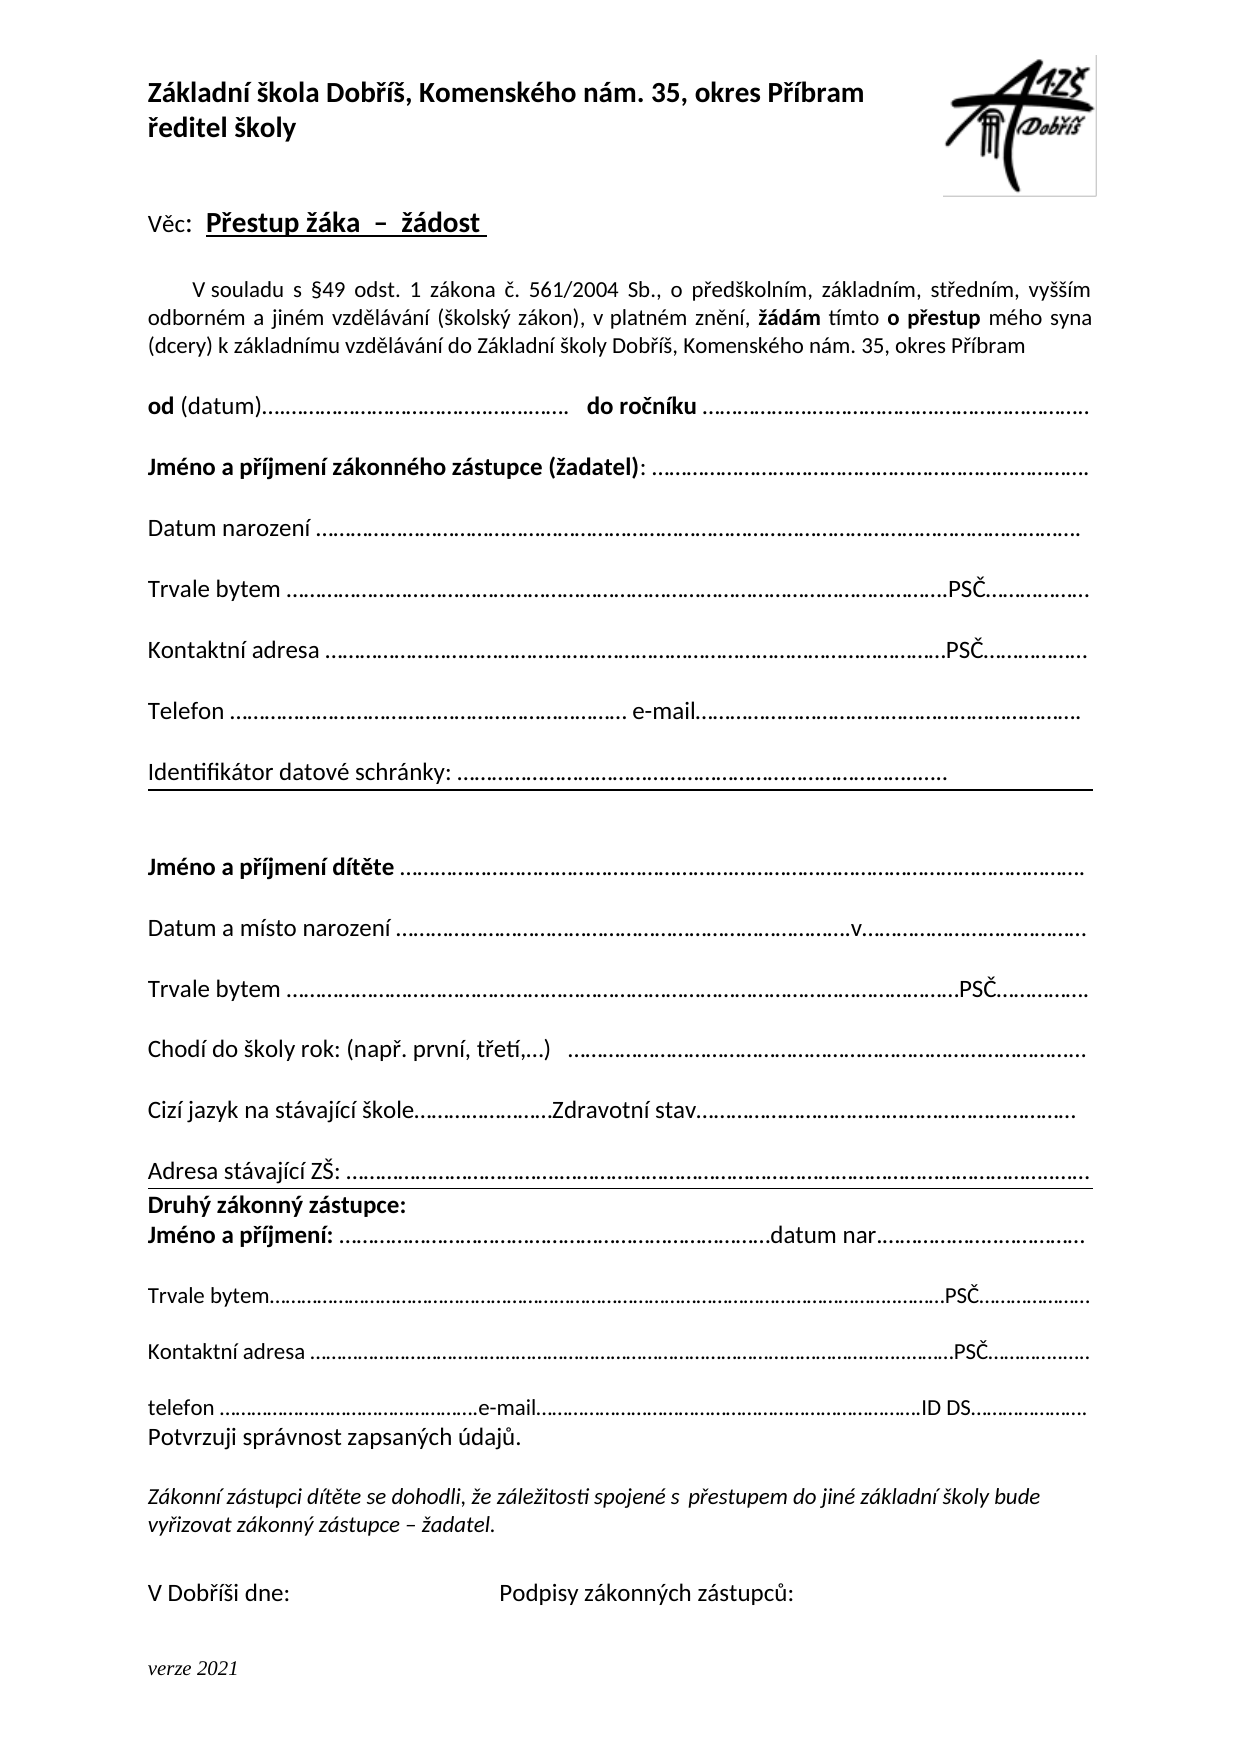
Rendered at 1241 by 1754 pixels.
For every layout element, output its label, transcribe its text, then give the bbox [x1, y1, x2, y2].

text Jméno a příjmení zákonného zástupce (žadatel): …………………………………………………………………. [148, 451, 1093, 482]
text Zákonní zástupci dítěte se dohodli, že záležitosti spojené s přestupem do jiné základní školy bude vyřizovat zákonný zástupce – žadatel. [148, 1482, 1093, 1538]
text Trvale bytem………………………………………………………………………………………………………..………PSČ………………… [148, 1281, 1093, 1309]
text Datum narození ……………………………………………………………………………………………………………………. [148, 512, 1093, 543]
text Cizí jazyk na stávající škole……………………Zdravotní stav………………………………………………………… [148, 1094, 1093, 1124]
text Věc: Přestup žáka – žádost [148, 204, 1093, 240]
text Trvale bytem …………………………………………………………………………………………………….PSČ……………… [148, 573, 1093, 604]
text Jméno a příjmení: …………………………………………………………………datum nar.………………..…………… [148, 1220, 1093, 1250]
text Identifikátor datové schránky: ……………………………………………………………………..….. [148, 756, 1093, 789]
text telefon ………………………………………….e-mail……………………………………………………………….ID DS…………………. [148, 1393, 1093, 1421]
text Trvale bytem ………………………………………………………………………………………………………PSČ……………. [148, 974, 1093, 1004]
text Jméno a příjmení dítěte ………………………………………………….……………………………………………………. [148, 852, 1093, 882]
text Chodí do školy rok: (např. první, třetí,…) ……………………………………………………………………………... [148, 1033, 1093, 1063]
text Telefon …………………………………………………………… e-mail…………………………………………………………. [148, 695, 1093, 726]
text Potvrzuji správnost zapsaných údajů. [148, 1421, 1093, 1451]
picture [943, 55, 1098, 198]
text V souladu s §49 odst. 1 zákona č. 561/2004 Sb., o předškolním, základním, středním, vyšším odborném a jiném vzdělávání (školský zákon), v platném znění, žádám tímto o přestup mého syna (dcery) k základnímu vzdělávání do Základní školy Dobříš, Komenského nám. 35, okres Příbram [148, 276, 1093, 359]
text Kontaktní adresa ………………………………………………………………………………………………PSČ……………… [148, 634, 1093, 665]
text od (datum)….……………………………..…….……. do ročníku ……………….………………….…………………….. [148, 390, 1093, 421]
text Adresa stávající ZŠ: ……………………………….…………………………………………………………………………..…… [148, 1155, 1093, 1188]
text Druhý zákonný zástupce: [148, 1189, 1093, 1220]
text Kontaktní adresa …………………………………………………………………………………………………..………PSČ…………..….. [148, 1337, 1093, 1365]
text Datum a místo narození …………………………………………………………………….v………………………………… [148, 913, 1093, 943]
